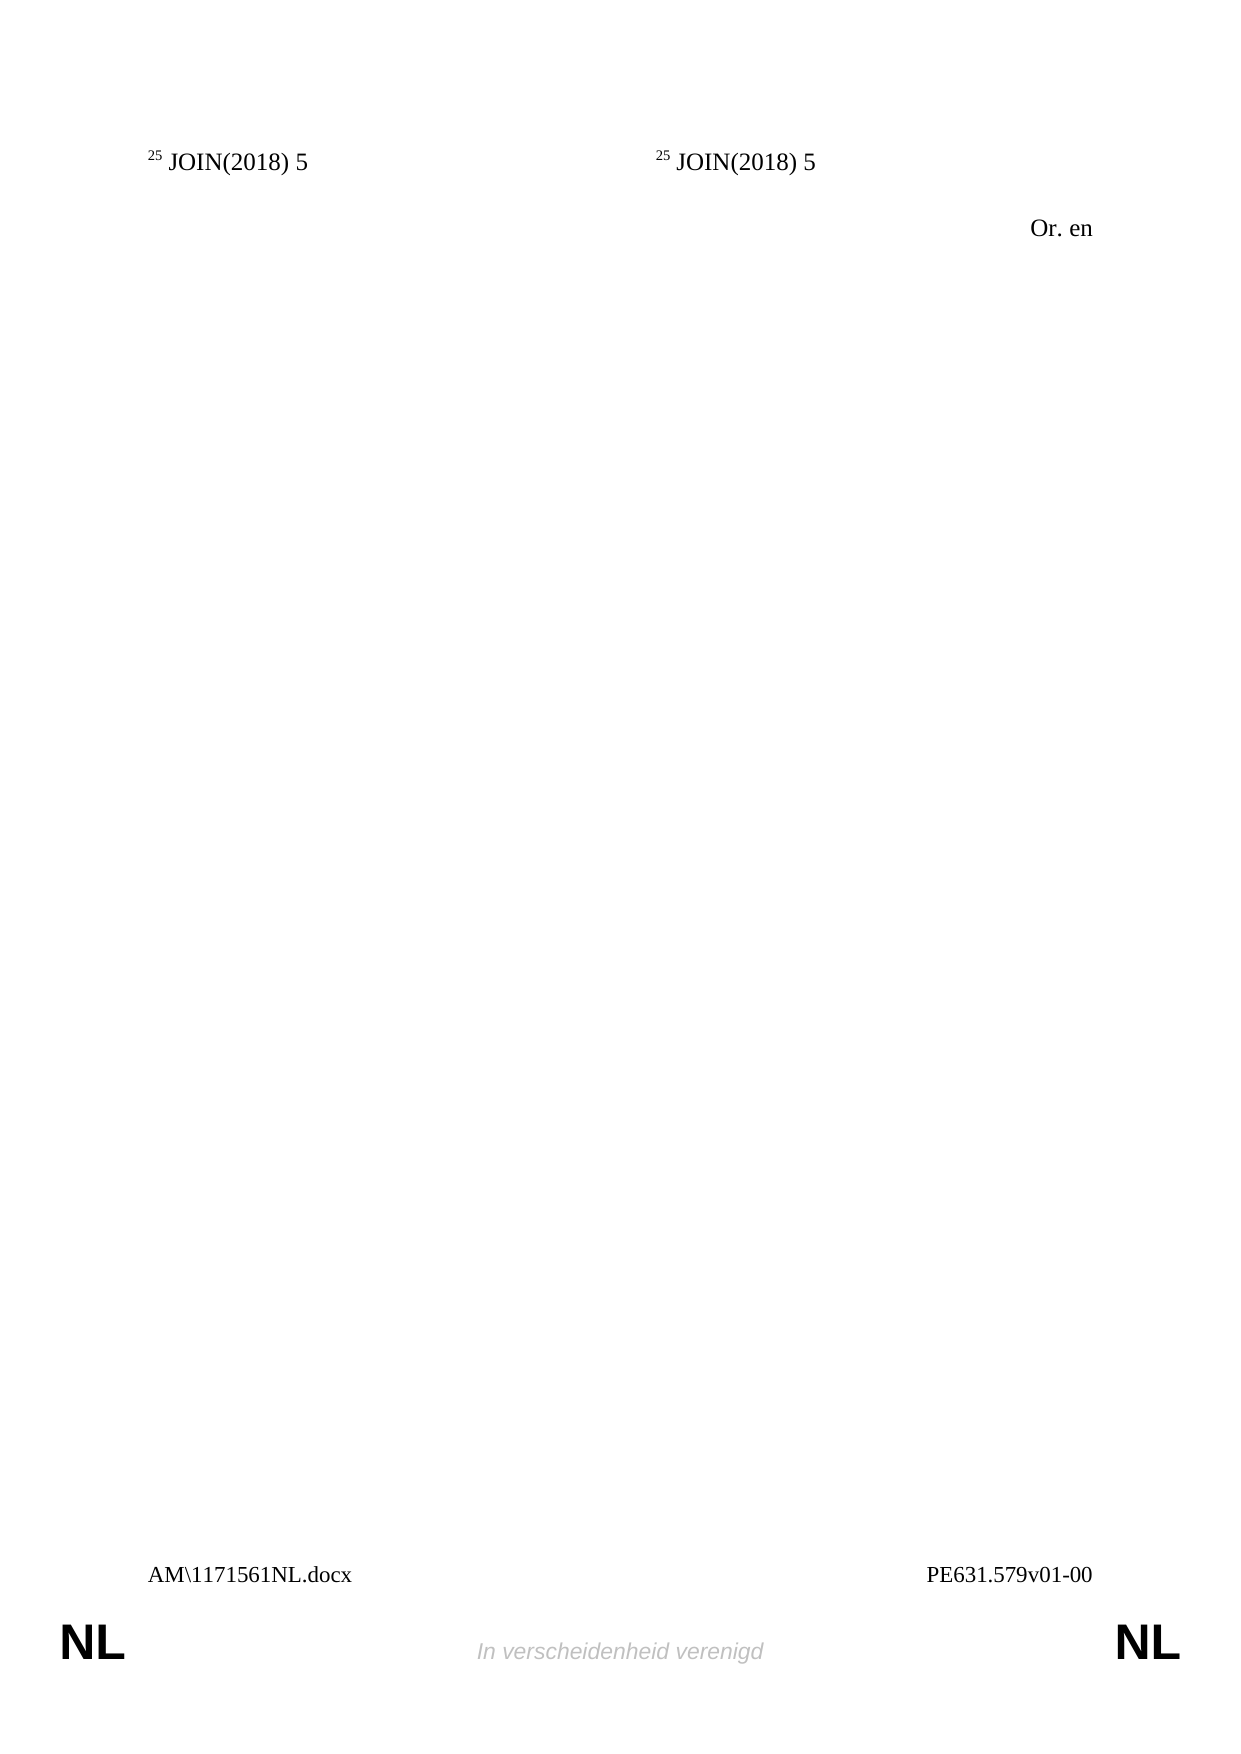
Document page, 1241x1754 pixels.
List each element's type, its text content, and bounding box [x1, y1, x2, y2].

table_cell 25 JOIN(2018) 5 [112, 147, 620, 188]
table_cell 25 JOIN(2018) 5 [620, 147, 1128, 188]
text Or. <Original>{EN}en</Original> [148, 213, 1093, 242]
